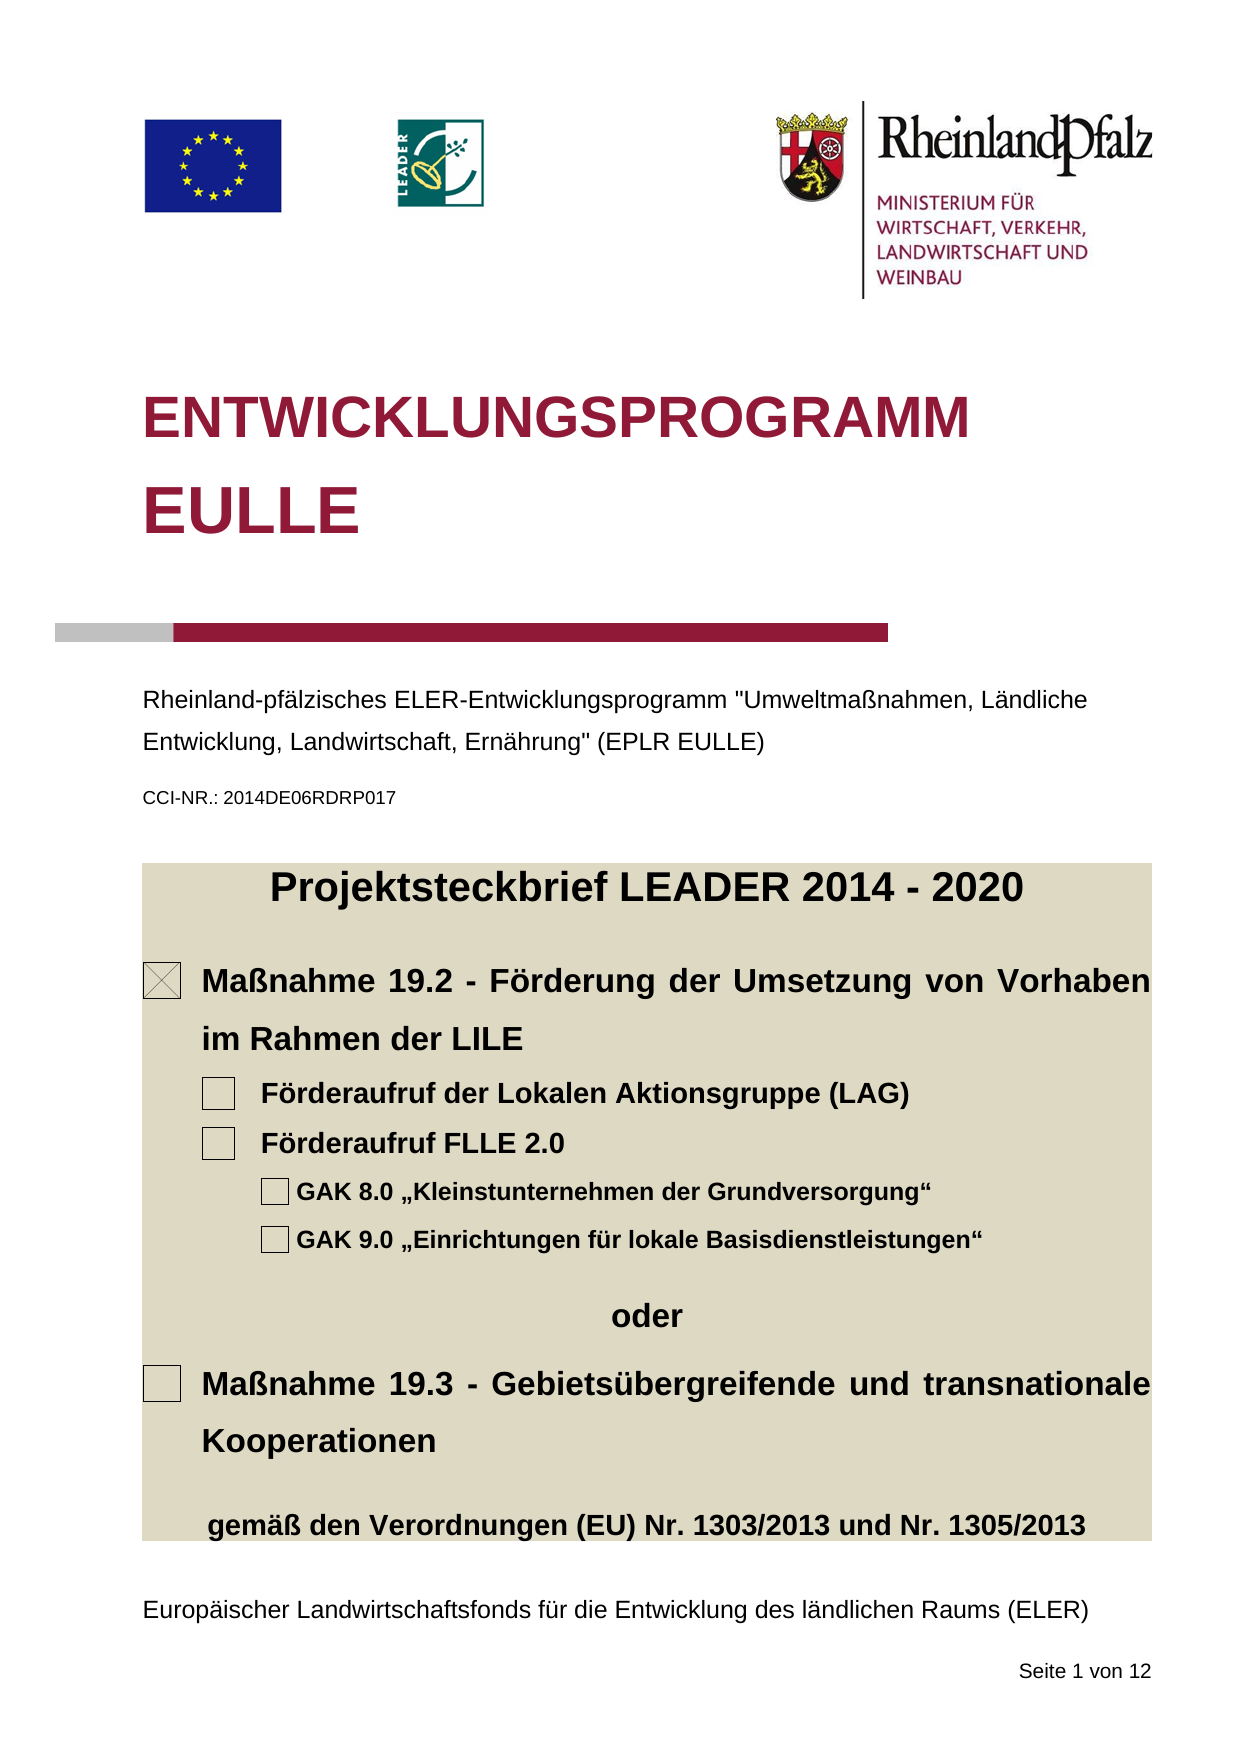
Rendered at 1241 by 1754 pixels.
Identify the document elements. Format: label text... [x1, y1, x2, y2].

text GAK 9.0 „Einrichtungen für lokale Basisdienstleistungen“ [142, 1225, 1152, 1253]
text gemäß den Verordnungen (EU) Nr. 1303/2013 und Nr. 1305/2013 [142, 1508, 1152, 1541]
text GAK 8.0 „Kleinstunternehmen der Grundversorgung“ [142, 1177, 1152, 1206]
text Förderaufruf FLLE 2.0 [142, 1126, 1152, 1160]
text oder [142, 1297, 1152, 1335]
text EULLE [142, 467, 1240, 550]
text Maßnahme 19.3 - Gebietsübergreifende und transnationale Kooperationen [142, 1364, 1152, 1460]
text Entwicklungsprogramm [142, 371, 1240, 454]
text Rheinland-pfälzisches ELER-Entwicklungsprogramm "Umweltmaßnahmen, Ländliche Entwicklung, Landwirtschaft, Ernährung" (EPLR EULLE) [142, 675, 1240, 758]
text Förderaufruf der Lokalen Aktionsgruppe (LAG) [142, 1076, 1152, 1110]
text Maßnahme 19.2 - Förderung der Umsetzung von Vorhaben im Rahmen der LILE [142, 961, 1152, 1057]
text Projektsteckbrief LEADER 2014 - 2020 [142, 863, 1152, 911]
text Europäischer Landwirtschaftsfonds für die Entwicklung des ländlichen Raums (ELER) [142, 1596, 1152, 1624]
picture [142, 101, 1153, 299]
text CCI-Nr.: 2014DE06RDRP017 [142, 771, 1240, 813]
